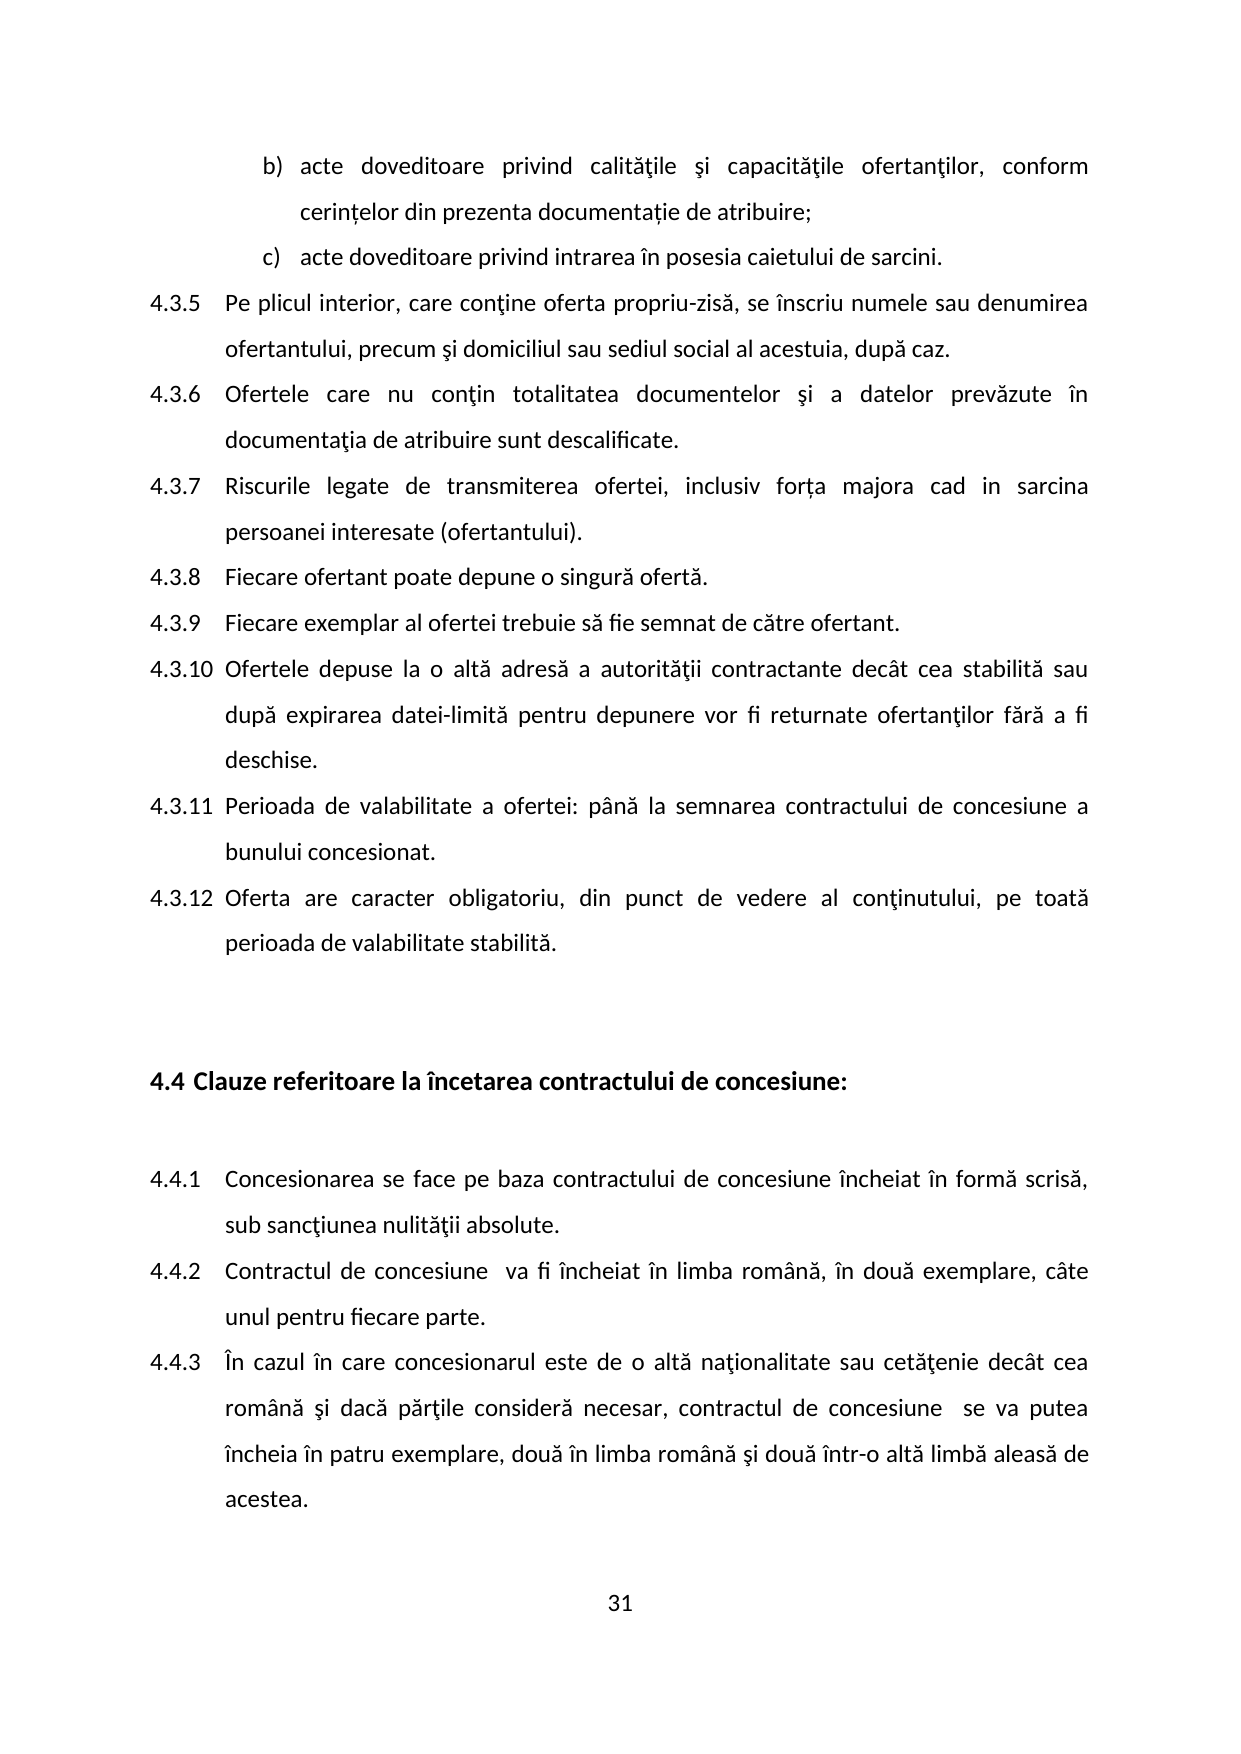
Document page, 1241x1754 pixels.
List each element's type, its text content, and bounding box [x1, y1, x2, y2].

list Pe plicul interior, care conţine oferta propriu-zisă, se înscriu numele sau denumirea ofertantului, precum şi domiciliul sau sediul social al acestuia, după caz. [150, 287, 1090, 363]
list Fiecare exemplar al ofertei trebuie să fie semnat de către ofertant. [150, 607, 1090, 638]
list Riscurile legate de transmiterea ofertei, inclusiv forța majora cad in sarcina persoanei interesate (ofertantului). [150, 470, 1090, 546]
list Ofertele depuse la o altă adresă a autorităţii contractante decât cea stabilită sau după expirarea datei-limită pentru depunere vor fi returnate ofertanţilor fără a fi deschise. [150, 653, 1090, 775]
list Contractul de concesiune va fi încheiat în limba română, în două exemplare, câte unul pentru fiecare parte. [150, 1255, 1090, 1331]
list acte doveditoare privind calităţile şi capacităţile ofertanţilor, conform cerințelor din prezenta documentație de atribuire; [262, 150, 1090, 226]
list Fiecare ofertant poate depune o singură ofertă. [150, 562, 1090, 592]
list Ofertele care nu conţin totalitatea documentelor şi a datelor prevăzute în documentaţia de atribuire sunt descalificate. [150, 379, 1090, 455]
list În cazul în care concesionarul este de o altă naţionalitate sau cetăţenie decât cea română şi dacă părţile consideră necesar, contractul de concesiune se va putea încheia în patru exemplare, două în limba română şi două într-o altă limbă aleasă de acestea. [150, 1346, 1090, 1514]
list Clauze referitoare la încetarea contractului de concesiune: [150, 1064, 1090, 1098]
list Oferta are caracter obligatoriu, din punct de vedere al conţinutului, pe toată perioada de valabilitate stabilită. [150, 882, 1090, 958]
list Concesionarea se face pe baza contractului de concesiune încheiat în formă scrisă, sub sancţiunea nulităţii absolute. [150, 1163, 1090, 1240]
list Perioada de valabilitate a ofertei: până la semnarea contractului de concesiune a bunului concesionat. [150, 790, 1090, 866]
list acte doveditoare privind intrarea în posesia caietului de sarcini. [262, 241, 1090, 272]
